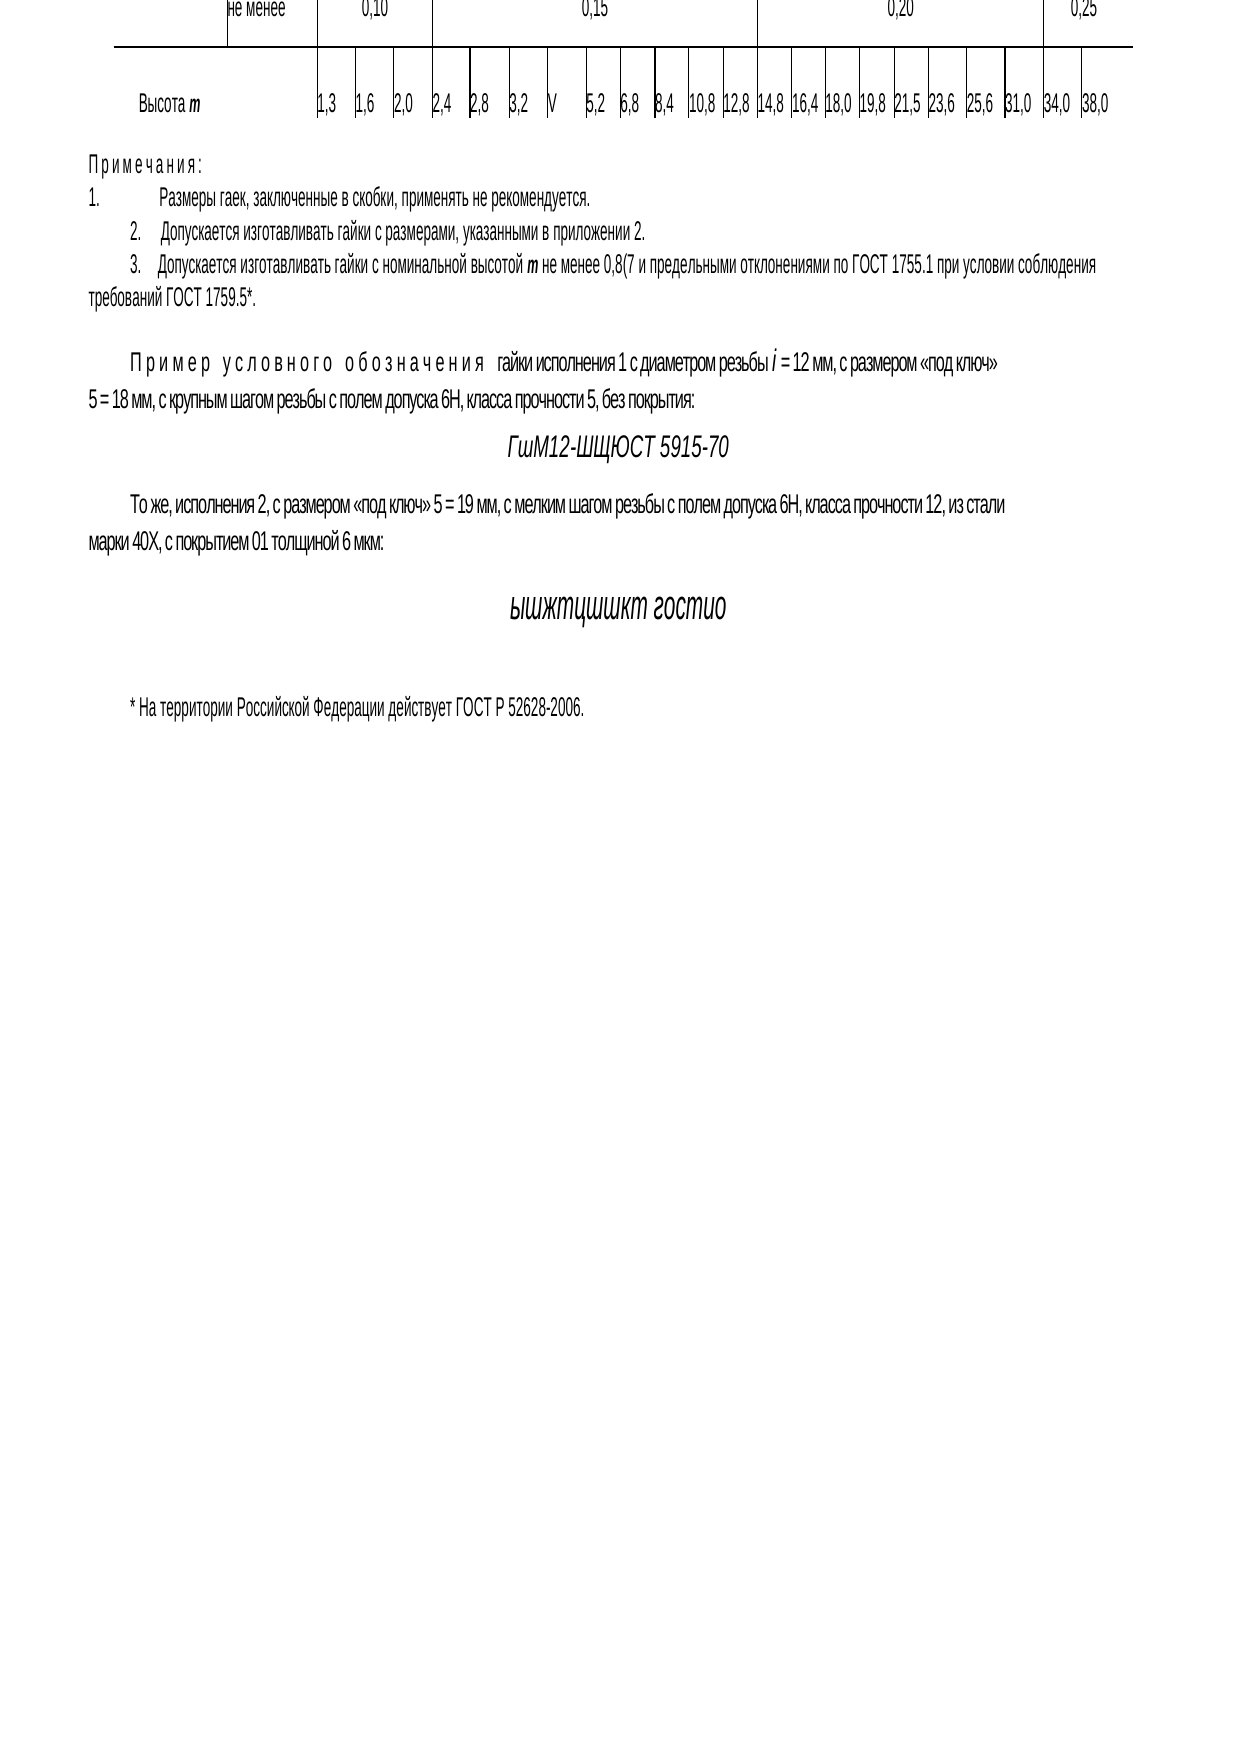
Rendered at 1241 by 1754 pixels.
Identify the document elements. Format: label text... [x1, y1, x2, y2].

text Примечания: [88, 147, 1150, 180]
list Допускается изготавливать гайки с номинальной высотой т не менее 0,8(7 и предельными отклонениями по ГОСТ 1755.1 при условии соблюдения требований ГОСТ 1759.5*. [88, 247, 1150, 313]
text То же, исполнения 2, с размером «под ключ» 5 = 19 мм, с мелким шагом резьбы с полем допуска 6Н, класса прочности 12, из стали марки 40Х, с покрытием 01 толщиной 6 мкм: [88, 483, 1150, 558]
text * На территории Российской Федерации действует ГОСТ Р 52628-2006. [130, 694, 1150, 722]
text Пример условного обозначения гайки исполнения 1 с диаметром резьбы i = 12 мм, с размером «под ключ» 5 = 18 мм, с крупным шагом резьбы с полем допуска 6Н, класса прочности 5, без покрытия: [88, 342, 1150, 416]
text ГшМ12-ШЩЮСТ 5915-70 [88, 433, 1148, 464]
list Размеры гаек, заключенные в скобки, применять не рекомендуется. [88, 180, 1150, 213]
list Допускается изготавливать гайки с размерами, указанными в приложении 2. [130, 213, 1150, 247]
text ышжтцшшкт гостио [88, 586, 1148, 627]
